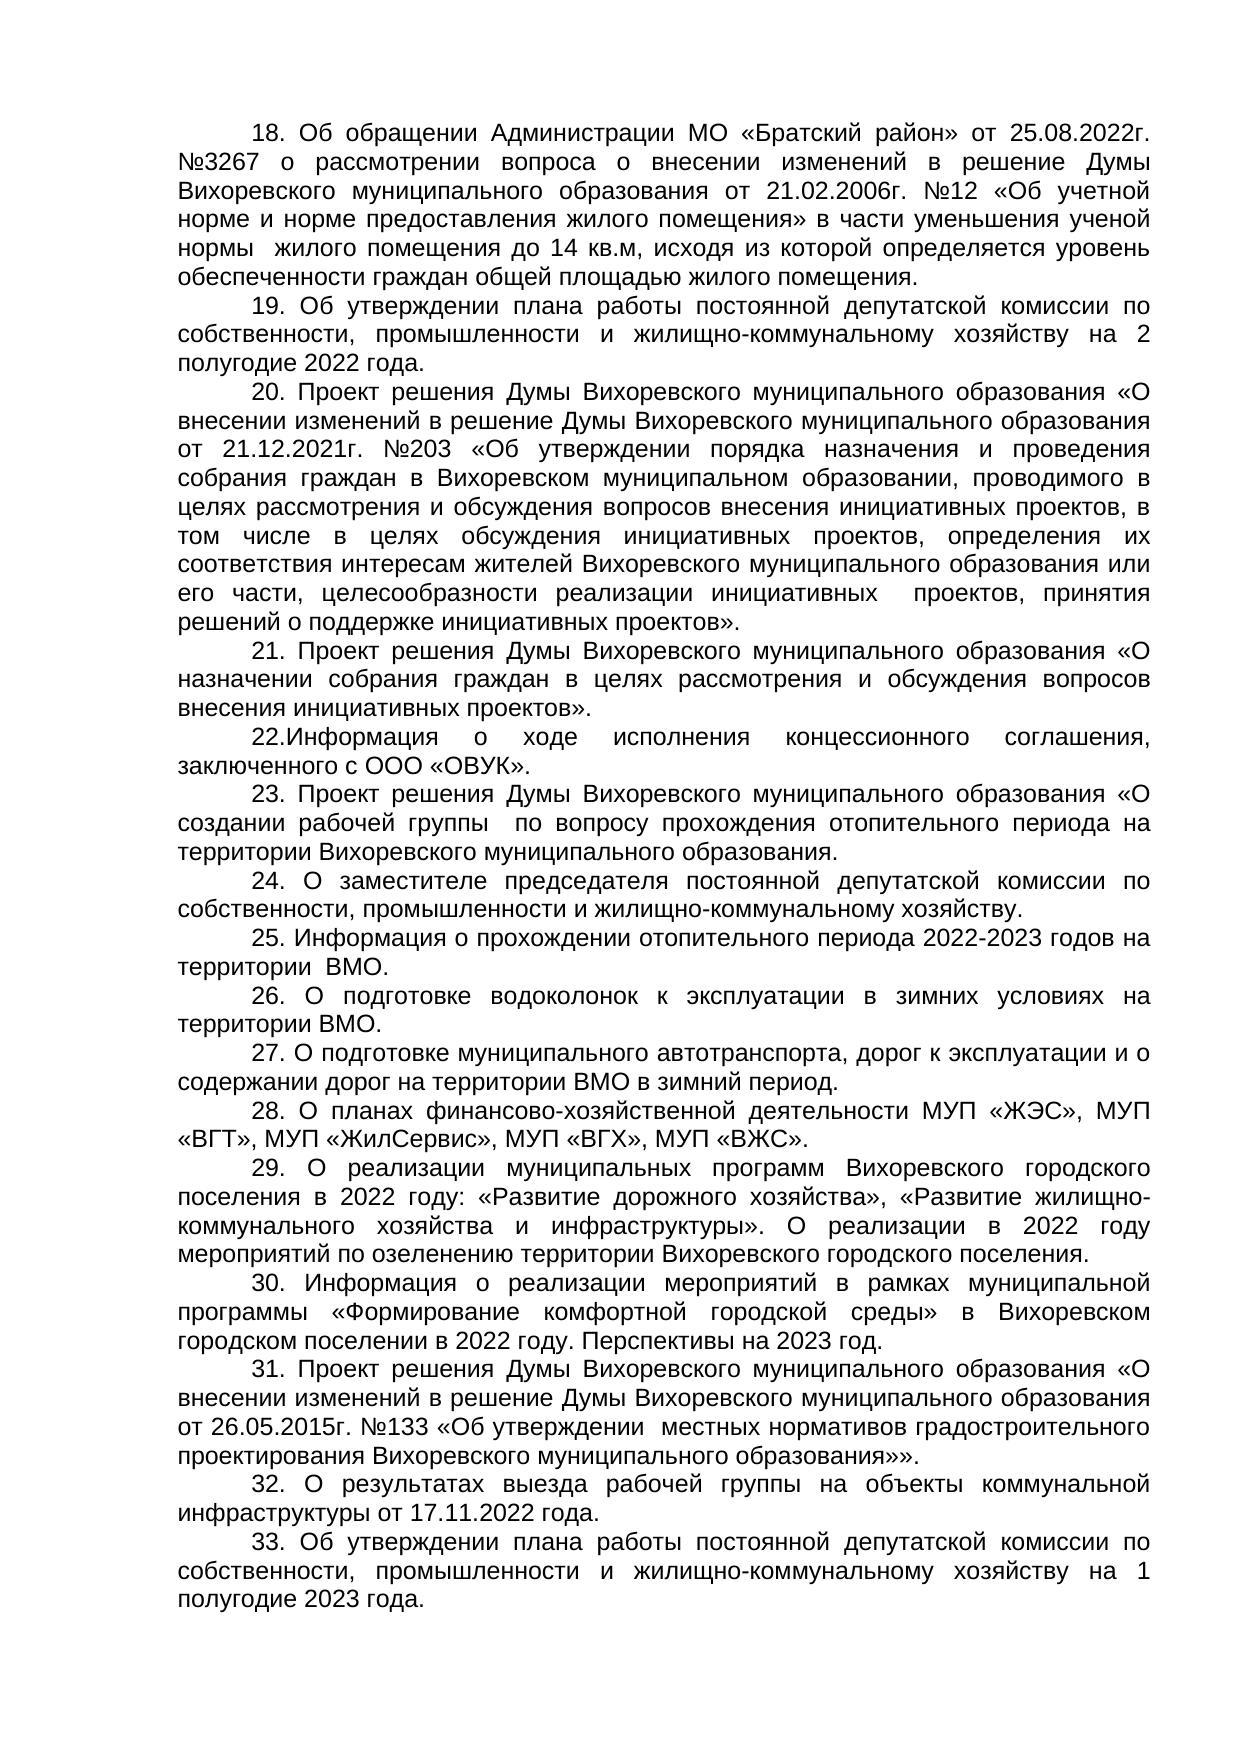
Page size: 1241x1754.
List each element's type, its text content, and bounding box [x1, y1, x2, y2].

text 29. О реализации муниципальных программ Вихоревского городского поселения в 2022 году: «Развитие дорожного хозяйства», «Развитие жилищно-коммунального хозяйства и инфраструктуры». О реализации в 2022 году мероприятий по озеленению территории Вихоревского городского поселения. [177, 1153, 1152, 1268]
text 23. Проект решения Думы Вихоревского муниципального образования «О создании рабочей группы по вопросу прохождения отопительного периода на территории Вихоревского муниципального образования. [177, 779, 1152, 866]
text 31. Проект решения Думы Вихоревского муниципального образования «О внесении изменений в решение Думы Вихоревского муниципального образования от 26.05.2015г. №133 «Об утверждении местных нормативов градостроительного проектирования Вихоревского муниципального образования»». [177, 1354, 1152, 1469]
text 32. О результатах выезда рабочей группы на объекты коммунальной инфраструктуры от 17.11.2022 года. [177, 1469, 1152, 1527]
text 26. О подготовке водоколонок к эксплуатации в зимних условиях на территории ВМО. [177, 981, 1152, 1038]
text 18. Об обращении Администрации МО «Братский район» от 25.08.2022г. №3267 о рассмотрении вопроса о внесении изменений в решение Думы Вихоревского муниципального образования от 21.02.2006г. №12 «Об учетной норме и норме предоставления жилого помещения» в части уменьшения ученой нормы жилого помещения до 14 кв.м, исходя из которой определяется уровень обеспеченности граждан общей площадью жилого помещения. [177, 118, 1152, 291]
text 25. Информация о прохождении отопительного периода 2022-2023 годов на территории ВМО. [177, 923, 1152, 981]
text 19. Об утверждении плана работы постоянной депутатской комиссии по собственности, промышленности и жилищно-коммунальному хозяйству на 2 полугодие 2022 года. [177, 291, 1152, 377]
text 22.Информация о ходе исполнения концессионного соглашения, заключенного с ООО «ОВУК». [177, 722, 1152, 779]
text 27. О подготовке муниципального автотранспорта, дорог к эксплуатации и о содержании дорог на территории ВМО в зимний период. [177, 1038, 1152, 1096]
text 33. Об утверждении плана работы постоянной депутатской комиссии по собственности, промышленности и жилищно-коммунальному хозяйству на 1 полугодие 2023 года. [177, 1527, 1152, 1613]
text 28. О планах финансово-хозяйственной деятельности МУП «ЖЭС», МУП «ВГТ», МУП «ЖилСервис», МУП «ВГХ», МУП «ВЖС». [177, 1096, 1152, 1153]
text 30. Информация о реализации мероприятий в рамках муниципальной программы «Формирование комфортной городской среды» в Вихоревском городском поселении в 2022 году. Перспективы на 2023 год. [177, 1268, 1152, 1354]
text 24. О заместителе председателя постоянной депутатской комиссии по собственности, промышленности и жилищно-коммунальному хозяйству. [177, 866, 1152, 923]
text 21. Проект решения Думы Вихоревского муниципального образования «О назначении собрания граждан в целях рассмотрения и обсуждения вопросов внесения инициативных проектов». [177, 636, 1152, 722]
text 20. Проект решения Думы Вихоревского муниципального образования «О внесении изменений в решение Думы Вихоревского муниципального образования от 21.12.2021г. №203 «Об утверждении порядка назначения и проведения собрания граждан в Вихоревском муниципальном образовании, проводимого в целях рассмотрения и обсуждения вопросов внесения инициативных проектов, в том числе в целях обсуждения инициативных проектов, определения их соответствия интересам жителей Вихоревского муниципального образования или его части, целесообразности реализации инициативных проектов, принятия решений о поддержке инициативных проектов». [177, 377, 1152, 636]
